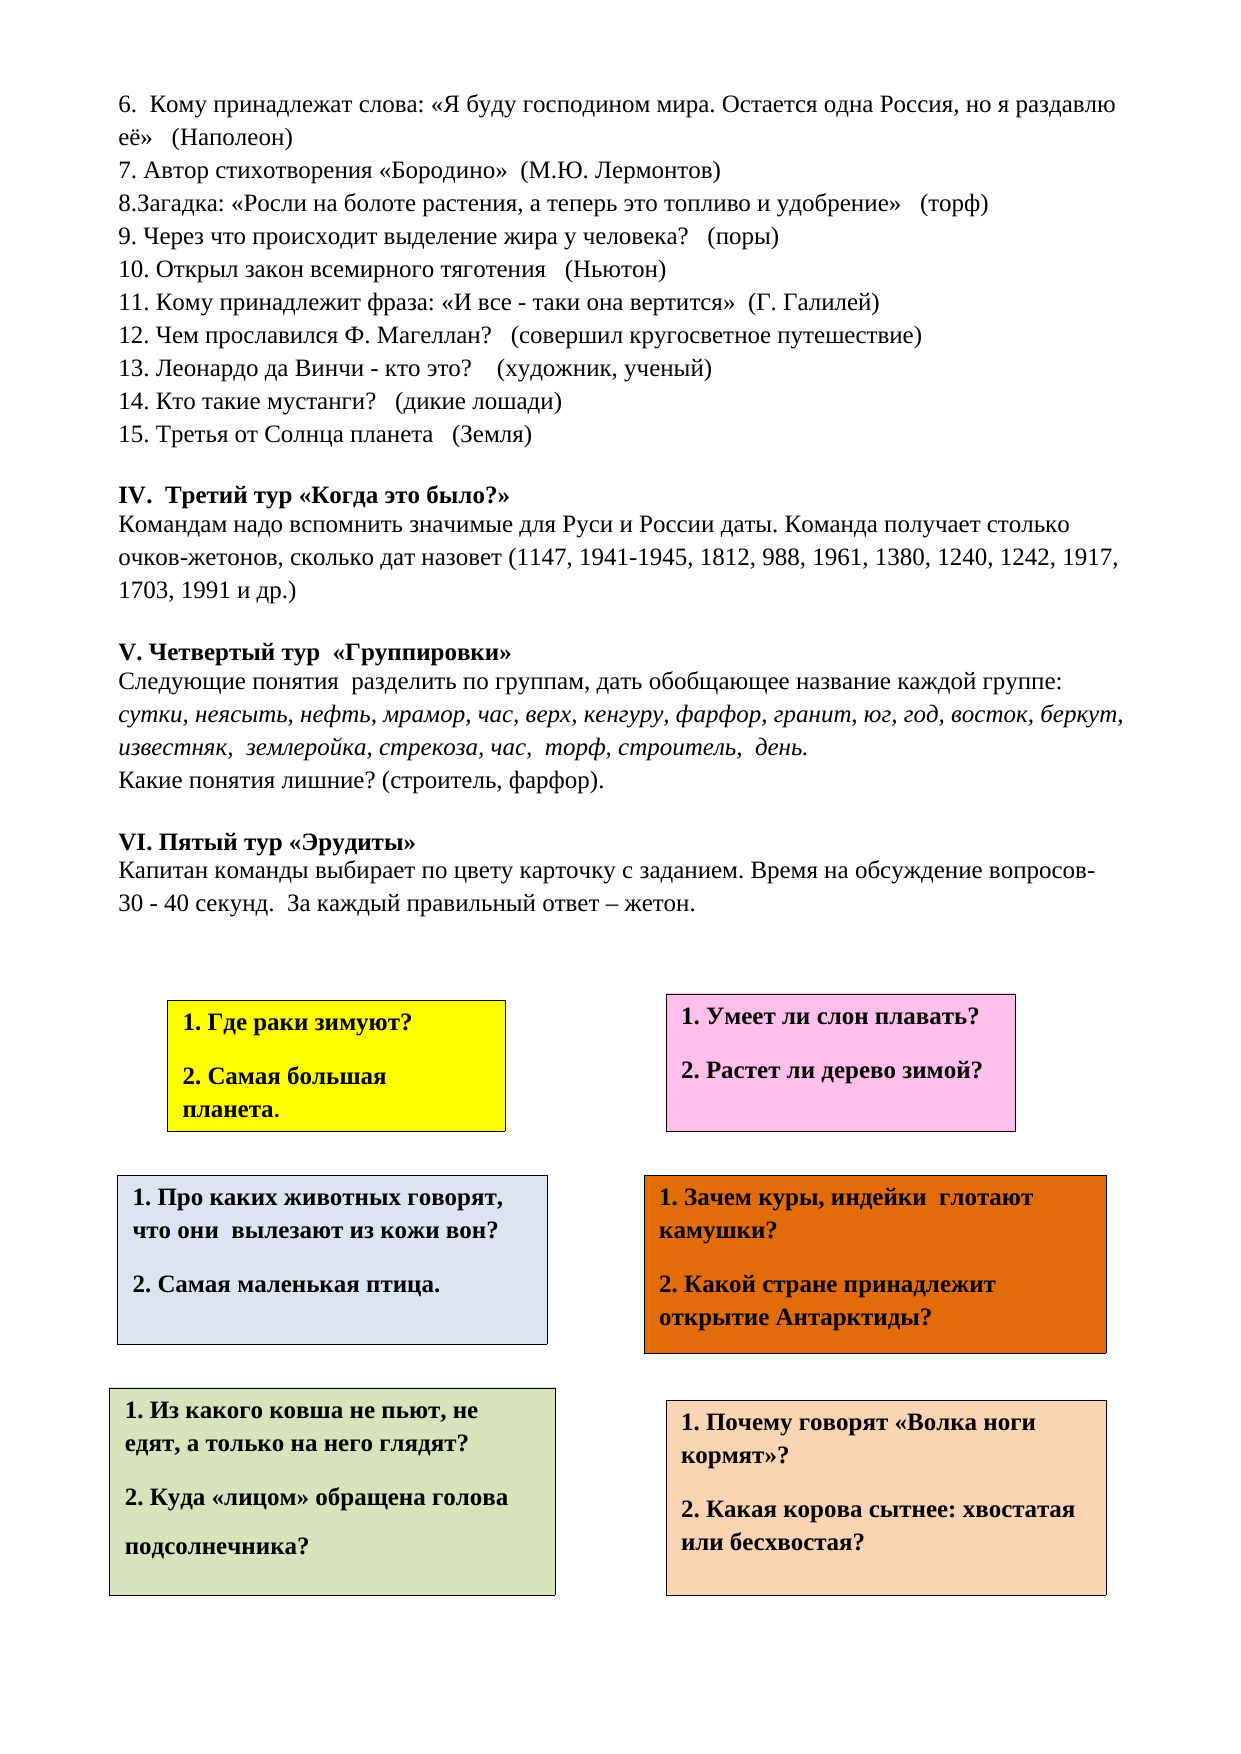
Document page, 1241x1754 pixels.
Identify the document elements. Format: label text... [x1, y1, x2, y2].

text IV. Третий тур «Когда это было?» [118, 481, 1152, 509]
text VI. Пятый тур «Эрудиты» [118, 827, 1152, 856]
text Командам надо вспомнить значимые для Руси и России даты. Команда получает столько [118, 509, 1152, 538]
text Капитан команды выбирает по цвету карточку с заданием. Время на обсуждение вопросов- [118, 856, 1152, 884]
text 15. Третья от Солнца планета (Земля) [118, 419, 1152, 448]
text Какие понятия лишние? (строитель, фарфор). [118, 765, 1152, 794]
text очков-жетонов, сколько дат назовет (1147, 1941-1945, 1812, 988, 1961, 1380, 1240, 1242, 1917, 1703, 1991 и др.) [118, 542, 1152, 604]
text 6. Кому принадлежат слова: «Я буду господином мира. Остается одна Россия, но я раздавлю её» (Наполеон) [118, 89, 1152, 150]
text 12. Чем прославился Ф. Магеллан? (совершил кругосветное путешествие) [118, 320, 1152, 348]
text V. Четвертый тур «Группировки» [118, 637, 1152, 666]
text Следующие понятия разделить по группам, дать обобщающее название каждой группе: [118, 666, 1152, 695]
text 10. Открыл закон всемирного тяготения (Ньютон) [118, 254, 1152, 282]
text сутки, неясыть, нефть, мрамор, час, верх, кенгуру, фарфор, гранит, юг, год, восток, беркут, известняк, землеройка, стрекоза, час, торф, строитель, день. [118, 699, 1152, 761]
text 7. Автор стихотворения «Бородино» (М.Ю. Лермонтов) [118, 155, 1152, 183]
text 13. Леонардо да Винчи - кто это? (художник, ученый) [118, 353, 1152, 382]
text 30 - 40 секунд. За каждый правильный ответ – жетон. [118, 888, 1152, 917]
text 8.Загадка: «Росли на болоте растения, а теперь это топливо и удобрение» (торф) [118, 188, 1152, 216]
text 9. Через что происходит выделение жира у человека? (поры) [118, 221, 1152, 249]
text 14. Кто такие мустанги? (дикие лошади) [118, 386, 1152, 414]
text 11. Кому принадлежит фраза: «И все - таки она вертится» (Г. Галилей) [118, 287, 1152, 316]
